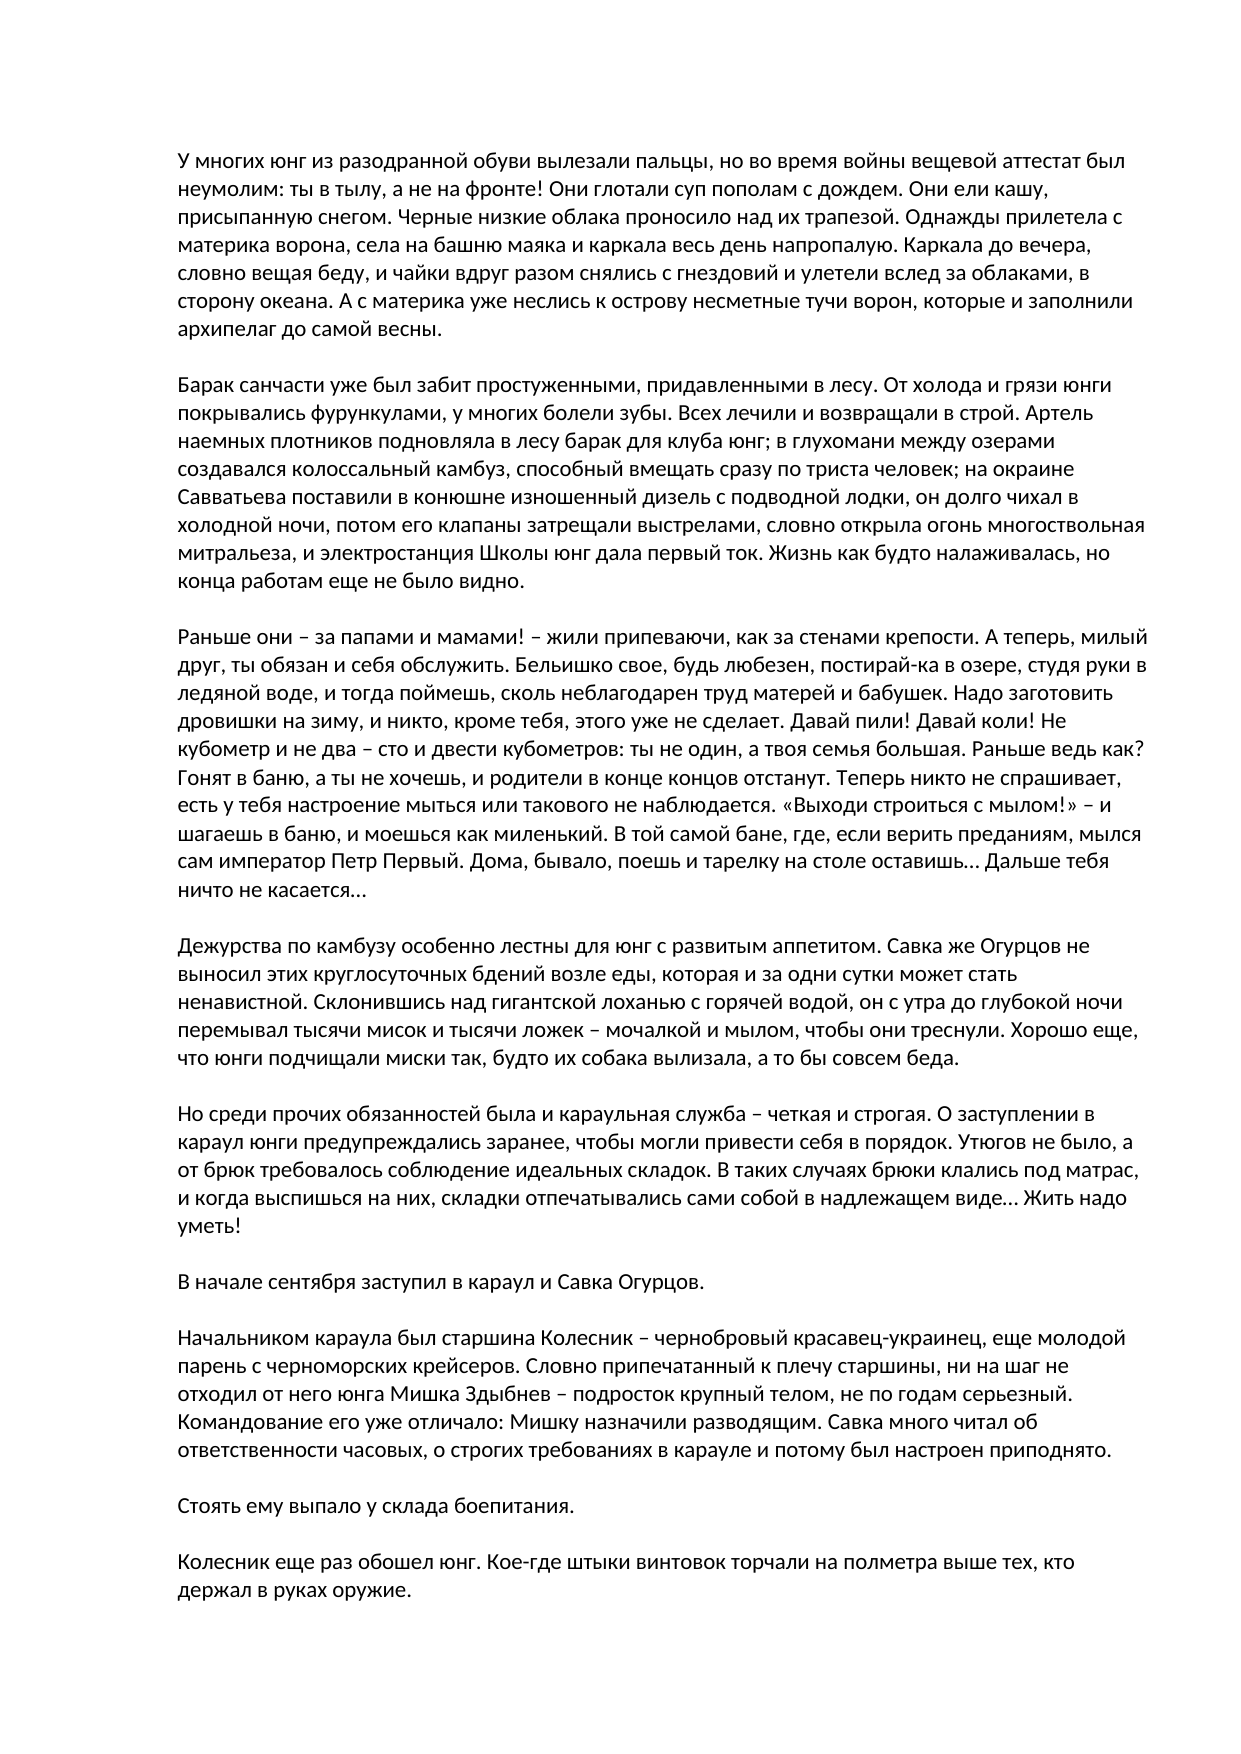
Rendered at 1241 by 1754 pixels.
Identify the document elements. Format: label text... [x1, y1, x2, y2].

text Стоять ему выпало у склада боепитания. [177, 1491, 1152, 1519]
text Дежурства по камбузу особенно лестны для юнг с развитым аппетитом. Савка же Огурцов не выносил этих круглосуточных бдений возле еды, которая и за одни сутки может стать ненавистной. Склонившись над гигантской лоханью с горячей водой, он с утра до глубокой ночи перемывал тысячи мисок и тысячи ложек – мочалкой и мылом, чтобы они треснули. Хорошо еще, что юнги подчищали миски так, будто их собака вылизала, а то бы совсем беда. [177, 931, 1152, 1071]
text Барак санчасти уже был забит простуженными, придавленными в лесу. От холода и грязи юнги покрывались фурункулами, у многих болели зубы. Всех лечили и возвращали в строй. Артель наемных плотников подновляла в лесу барак для клуба юнг; в глухомани между озерами создавался колоссальный камбуз, способный вмещать сразу по триста человек; на окраине Савватьева поставили в конюшне изношенный дизель с подводной лодки, он долго чихал в холодной ночи, потом его клапаны затрещали выстрелами, словно открыла огонь многоствольная митральеза, и электростанция Школы юнг дала первый ток. Жизнь как будто налаживалась, но конца работам еще не было видно. [177, 370, 1152, 594]
text Но среди прочих обязанностей была и караульная служба – четкая и строгая. О заступлении в караул юнги предупреждались заранее, чтобы могли привести себя в порядок. Утюгов не было, а от брюк требовалось соблюдение идеальных складок. В таких случаях брюки клались под матрас, и когда выспишься на них, складки отпечатывались сами собой в надлежащем виде… Жить надо уметь! [177, 1099, 1152, 1239]
text В начале сентября заступил в караул и Савка Огурцов. [177, 1267, 1152, 1295]
text У многих юнг из разодранной обуви вылезали пальцы, но во время войны вещевой аттестат был неумолим: ты в тылу, а не на фронте! Они глотали суп пополам с дождем. Они ели кашу, присыпанную снегом. Черные низкие облака проносило над их трапезой. Однажды прилетела с материка ворона, села на башню маяка и каркала весь день напропалую. Каркала до вечера, словно вещая беду, и чайки вдруг разом снялись с гнездовий и улетели вслед за облаками, в сторону океана. А с материка уже неслись к острову несметные тучи ворон, которые и заполнили архипелаг до самой весны. [177, 146, 1152, 342]
text Колесник еще раз обошел юнг. Кое-где штыки винтовок торчали на полметра выше тех, кто держал в руках оружие. [177, 1547, 1152, 1603]
text Начальником караула был старшина Колесник – чернобровый красавец-украинец, еще молодой парень с черноморских крейсеров. Словно припечатанный к плечу старшины, ни на шаг не отходил от него юнга Мишка Здыбнев – подросток крупный телом, не по годам серьезный. Командование его уже отличало: Мишку назначили разводящим. Савка много читал об ответственности часовых, о строгих требованиях в карауле и потому был настроен приподнято. [177, 1323, 1152, 1463]
text Раньше они – за папами и мамами! – жили припеваючи, как за стенами крепости. А теперь, милый друг, ты обязан и себя обслужить. Бельишко свое, будь любезен, постирай-ка в озере, студя руки в ледяной воде, и тогда поймешь, сколь неблагодарен труд матерей и бабушек. Надо заготовить дровишки на зиму, и никто, кроме тебя, этого уже не сделает. Давай пили! Давай коли! Не кубометр и не два – сто и двести кубометров: ты не один, а твоя семья большая. Раньше ведь как? Гонят в баню, а ты не хочешь, и родители в конце концов отстанут. Теперь никто не спрашивает, есть у тебя настроение мыться или такового не наблюдается. «Выходи строиться с мылом!» – и шагаешь в баню, и моешься как миленький. В той самой бане, где, если верить преданиям, мылся сам император Петр Первый. Дома, бывало, поешь и тарелку на столе оставишь… Дальше тебя ничто не касается… [177, 622, 1152, 903]
